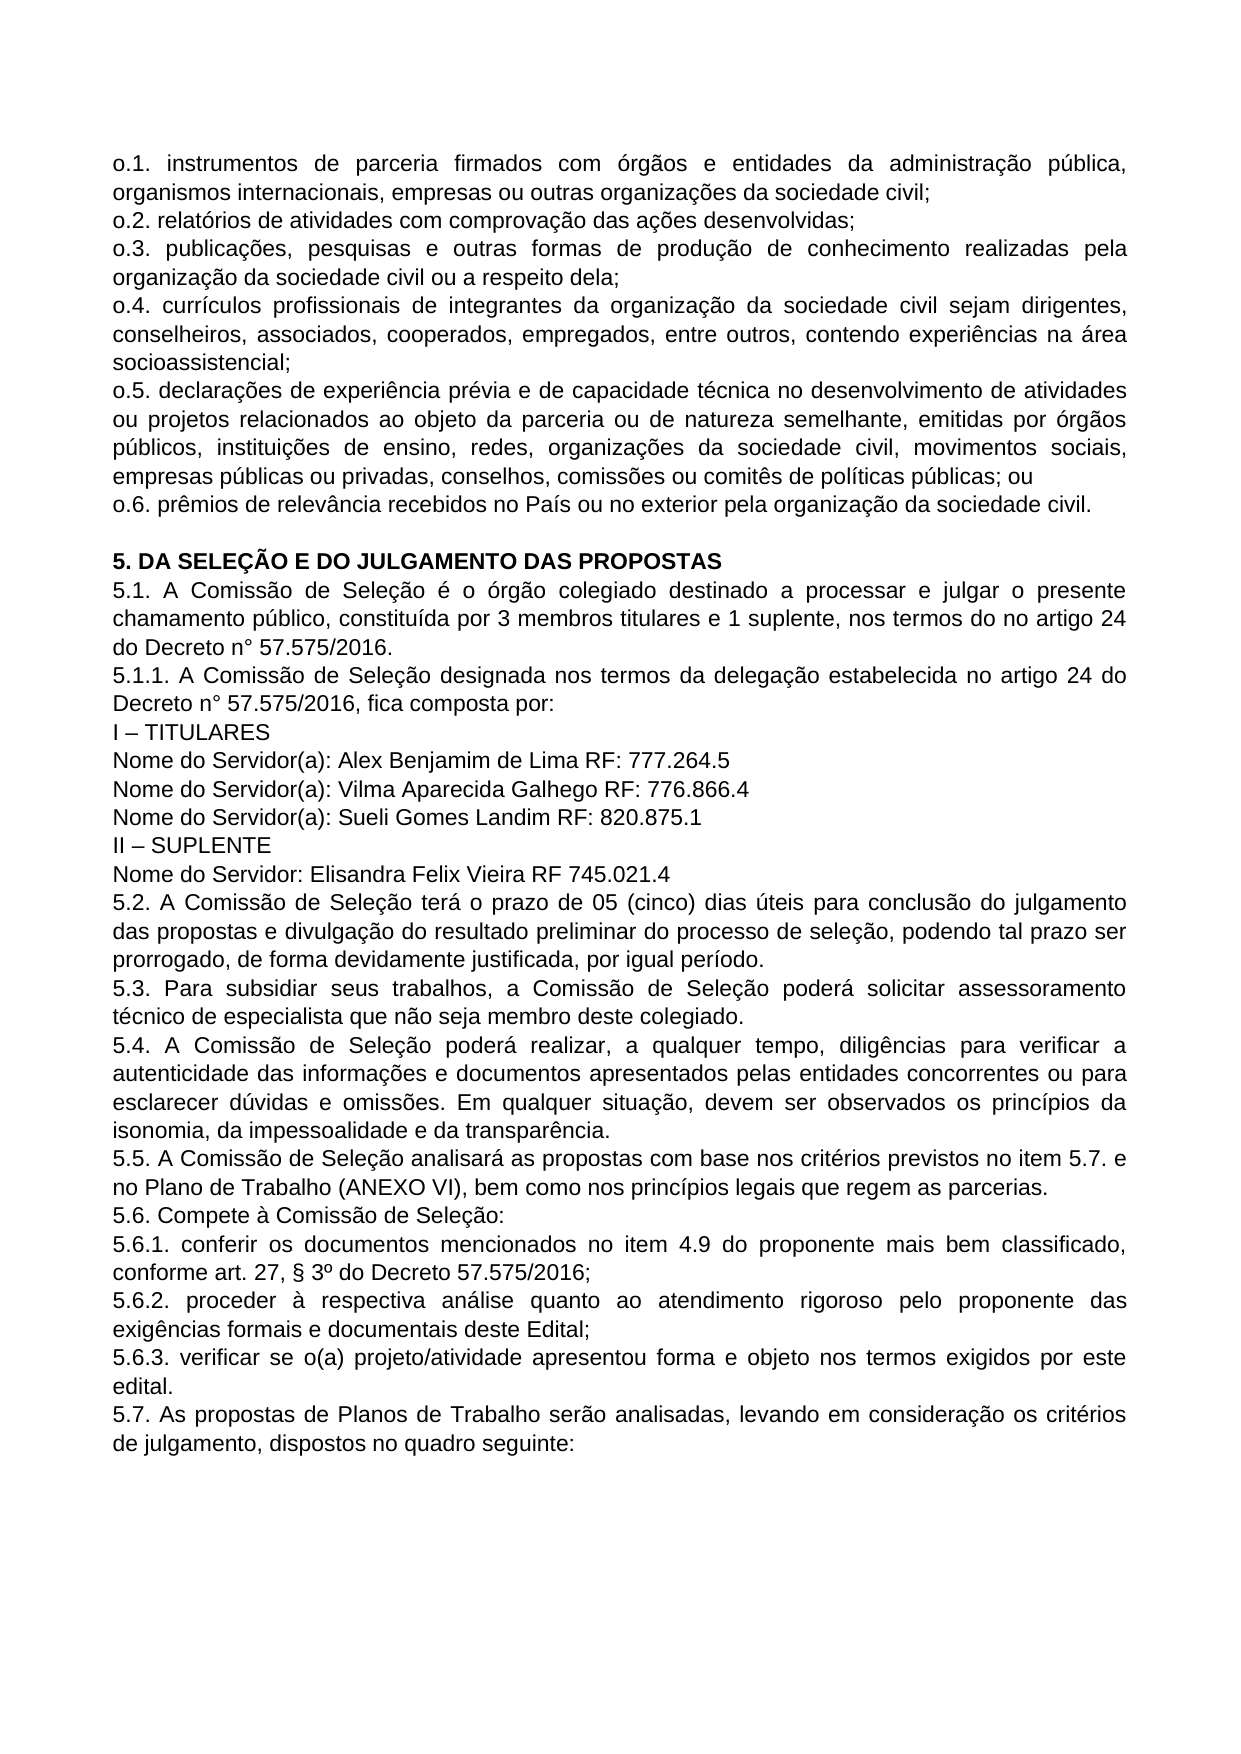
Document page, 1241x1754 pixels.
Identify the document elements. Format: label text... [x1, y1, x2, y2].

text o.5. declarações de experiência prévia e de capacidade técnica no desenvolvimento de atividades ou projetos relacionados ao objeto da parceria ou de natureza semelhante, emitidas por órgãos públicos, instituições de ensino, redes, organizações da sociedade civil, movimentos sociais, empresas públicas ou privadas, conselhos, comissões ou comitês de políticas públicas; ou [112, 377, 1128, 489]
text 5.6.2. proceder à respectiva análise quanto ao atendimento rigoroso pelo proponente das exigências formais e documentais deste Edital; [112, 1287, 1128, 1342]
text 5.2. A Comissão de Seleção terá o prazo de 05 (cinco) dias úteis para conclusão do julgamento das propostas e divulgação do resultado preliminar do processo de seleção, podendo tal prazo ser prorrogado, de forma devidamente justificada, por igual período. [112, 889, 1128, 973]
text 5.6.3. verificar se o(a) projeto/atividade apresentou forma e objeto nos termos exigidos por este edital. [112, 1344, 1128, 1399]
text o.6. prêmios de relevância recebidos no País ou no exterior pela organização da sociedade civil. [112, 491, 1128, 518]
text o.1. instrumentos de parceria firmados com órgãos e entidades da administração pública, organismos internacionais, empresas ou outras organizações da sociedade civil; [112, 150, 1128, 205]
text o.4. currículos profissionais de integrantes da organização da sociedade civil sejam dirigentes, conselheiros, associados, cooperados, empregados, entre outros, contendo experiências na área socioassistencial; [112, 292, 1128, 375]
text Nome do Servidor(a): Alex Benjamim de Lima RF: 777.264.5 [112, 747, 1128, 773]
text 5. DA SELEÇÃO E DO JULGAMENTO DAS PROPOSTAS [112, 548, 1128, 574]
text Nome do Servidor(a): Vilma Aparecida Galhego RF: 776.866.4 [112, 776, 1128, 802]
text 5.1.1. A Comissão de Seleção designada nos termos da delegação estabelecida no artigo 24 do Decreto n° 57.575/2016, fica composta por: [112, 662, 1128, 717]
text Nome do Servidor(a): Sueli Gomes Landim RF: 820.875.1 [112, 804, 1128, 830]
text o.3. publicações, pesquisas e outras formas de produção de conhecimento realizadas pela organização da sociedade civil ou a respeito dela; [112, 235, 1128, 290]
text 5.6.1. conferir os documentos mencionados no item 4.9 do proponente mais bem classificado, conforme art. 27, § 3º do Decreto 57.575/2016; [112, 1231, 1128, 1285]
text 5.3. Para subsidiar seus trabalhos, a Comissão de Seleção poderá solicitar assessoramento técnico de especialista que não seja membro deste colegiado. [112, 975, 1128, 1029]
text 5.7. As propostas de Planos de Trabalho serão analisadas, levando em consideração os critérios de julgamento, dispostos no quadro seguinte: [112, 1401, 1128, 1456]
text I – TITULARES [112, 719, 1128, 745]
text 5.5. A Comissão de Seleção analisará as propostas com base nos critérios previstos no item 5.7. e no Plano de Trabalho (ANEXO VI), bem como nos princípios legais que regem as parcerias. [112, 1145, 1128, 1200]
text 5.4. A Comissão de Seleção poderá realizar, a qualquer tempo, diligências para verificar a autenticidade das informações e documentos apresentados pelas entidades concorrentes ou para esclarecer dúvidas e omissões. Em qualquer situação, devem ser observados os princípios da isonomia, da impessoalidade e da transparência. [112, 1032, 1128, 1143]
text 5.1. A Comissão de Seleção é o órgão colegiado destinado a processar e julgar o presente chamamento público, constituída por 3 membros titulares e 1 suplente, nos termos do no artigo 24 do Decreto n° 57.575/2016. [112, 577, 1128, 660]
text o.2. relatórios de atividades com comprovação das ações desenvolvidas; [112, 207, 1128, 233]
text II – SUPLENTE [112, 832, 1128, 859]
text 5.6. Compete à Comissão de Seleção: [112, 1202, 1128, 1228]
text Nome do Servidor: Elisandra Felix Vieira RF 745.021.4 [112, 861, 1128, 887]
